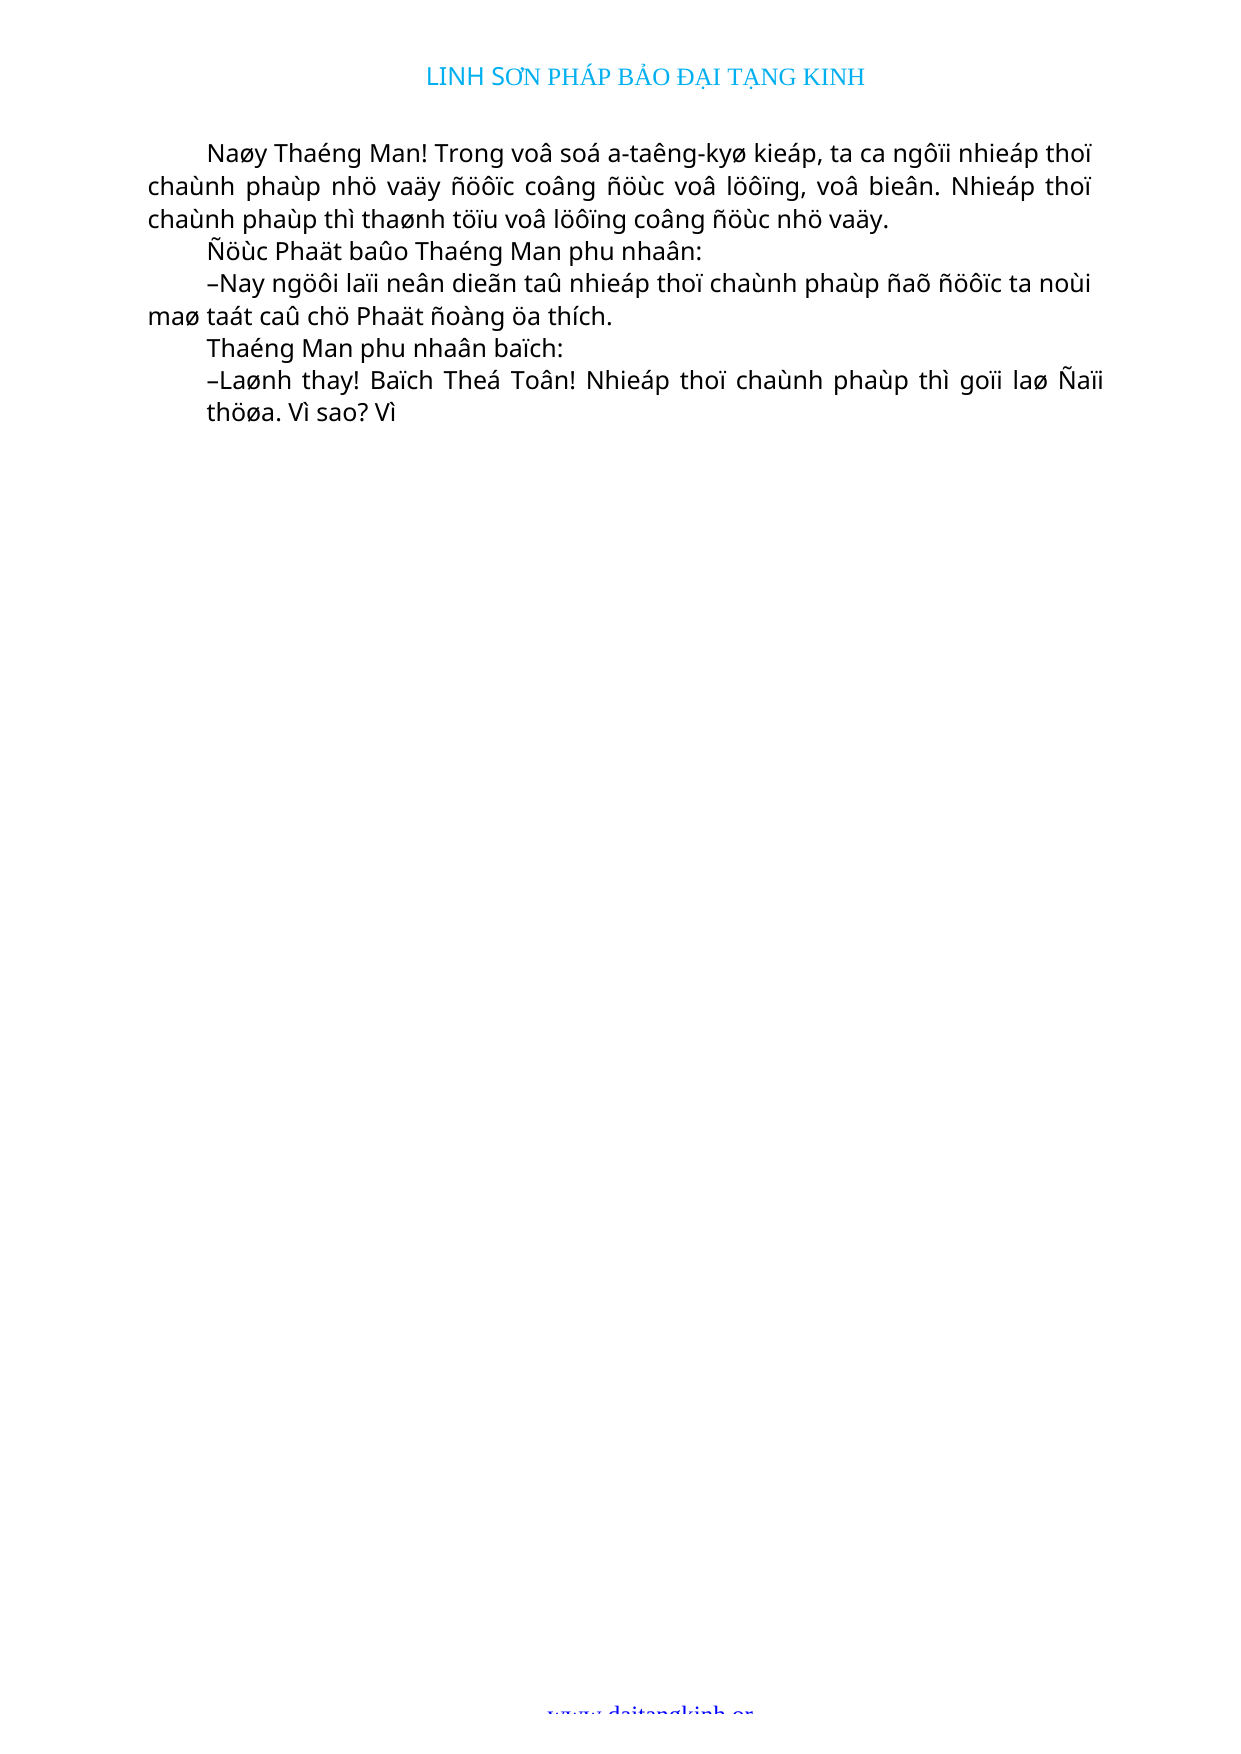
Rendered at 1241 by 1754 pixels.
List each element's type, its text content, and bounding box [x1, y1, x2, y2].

text –Laønh thay! Baïch Theá Toân! Nhieáp thoï chaùnh phaùp thì goïi laø Ñaïi thöøa. Vì sao? Vì [206, 364, 1105, 428]
text Ñöùc Phaät baûo Thaéng Man phu nhaân: [206, 236, 1105, 267]
text Thaéng Man phu nhaân baïch: [206, 332, 1105, 364]
text –Nay ngöôi laïi neân dieãn taû nhieáp thoï chaùnh phaùp ñaõ ñöôïc ta noùi maø taát caû chö Phaät ñoàng öa thích. [147, 267, 1093, 332]
text Naøy Thaéng Man! Trong voâ soá a-taêng-kyø kieáp, ta ca ngôïi nhieáp thoï chaùnh phaùp nhö vaäy ñöôïc coâng ñöùc voâ löôïng, voâ bieân. Nhieáp thoï chaùnh phaùp thì thaønh töïu voâ löôïng coâng ñöùc nhö vaäy. [147, 135, 1093, 236]
